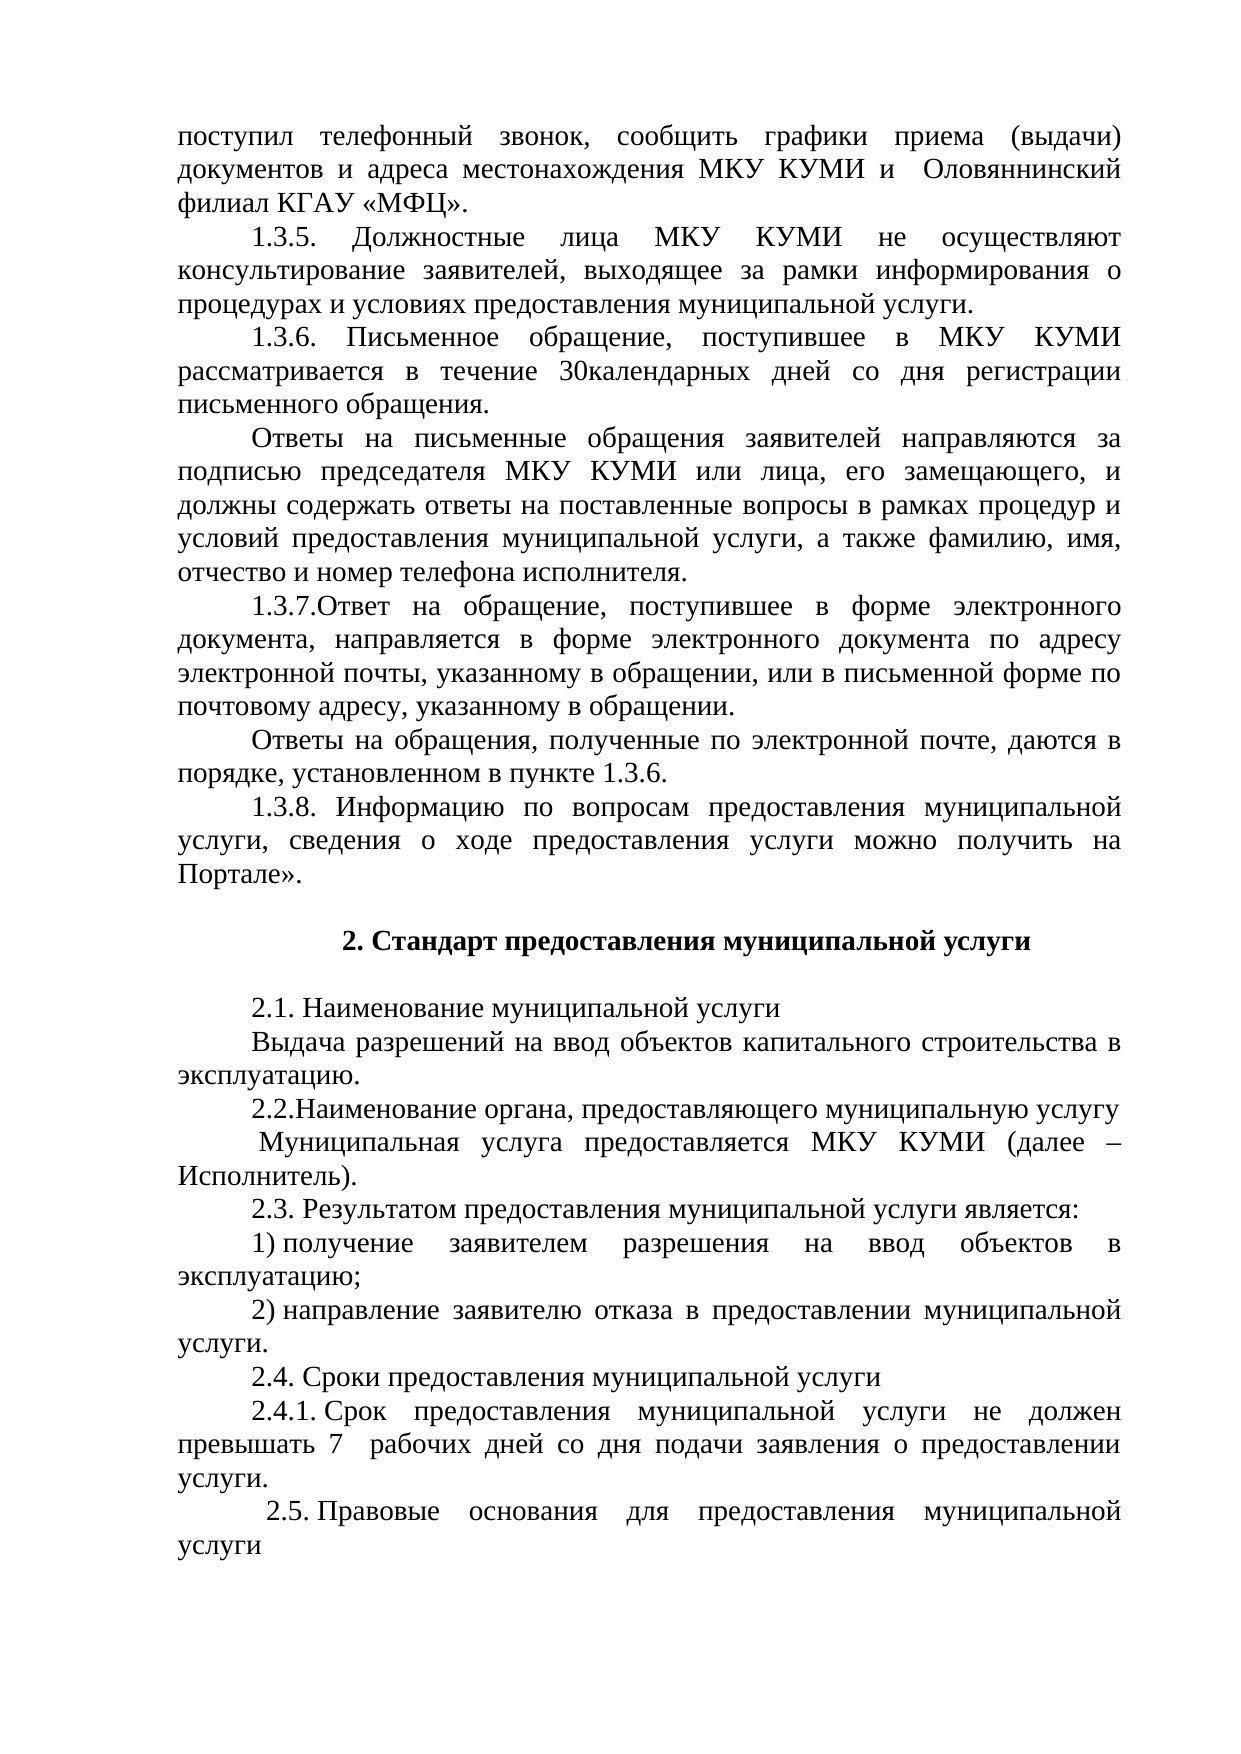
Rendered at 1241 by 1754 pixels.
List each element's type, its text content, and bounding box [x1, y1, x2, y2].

text 1) получение заявителем разрешения на ввод объектов в эксплуатацию; [177, 1225, 1122, 1292]
text 2) направление заявителю отказа в предоставлении муниципальной услуги. [177, 1292, 1122, 1359]
text 2.4.1. Срок предоставления муниципальной услуги не должен превышать 7 рабочих дней со дня подачи заявления о предоставлении услуги. [177, 1393, 1122, 1493]
text 2.1. Наименование муниципальной услуги [177, 990, 1122, 1024]
subtitle 2. Стандарт предоставления муниципальной услуги [177, 923, 1122, 957]
text 1.3.5. Должностные лица МКУ КУМИ не осуществляют консультирование заявителей, выходящее за рамки информирования о процедурах и условиях предоставления муниципальной услуги. [177, 219, 1122, 319]
text 2.2.Наименование органа, предоставляющего муниципальную услугу [177, 1091, 1122, 1124]
text Выдача разрешений на ввод объектов капитального строительства в эксплуатацию. [177, 1024, 1122, 1091]
text Ответы на обращения, полученные по электронной почте, даются в порядке, установленном в пункте 1.3.6. [177, 722, 1122, 789]
text 1.3.7.Ответ на обращение, поступившее в форме электронного документа, направляется в форме электронного документа по адресу электронной почты, указанному в обращении, или в письменной форме по почтовому адресу, указанному в обращении. [177, 588, 1122, 722]
text 2.3. Результатом предоставления муниципальной услуги является: [177, 1191, 1122, 1225]
text 1.3.6. Письменное обращение, поступившее в МКУ КУМИ рассматривается в течение 30календарных дней со дня регистрации письменного обращения. [177, 319, 1122, 420]
text Ответы на письменные обращения заявителей направляются за подписью председателя МКУ КУМИ или лица, его замещающего, и должны содержать ответы на поставленные вопросы в рамках процедур и условий предоставления муниципальной услуги, а также фамилию, имя, отчество и номер телефона исполнителя. [177, 420, 1122, 588]
text 1.3.8. Информацию по вопросам предоставления муниципальной услуги, сведения о ходе предоставления услуги можно получить на Портале». [177, 789, 1122, 889]
text 2.5. Правовые основания для предоставления муниципальной услуги [177, 1493, 1122, 1560]
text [177, 118, 1122, 219]
text Муниципальная услуга предоставляется МКУ КУМИ (далее – Исполнитель). [177, 1124, 1122, 1191]
text 2.4. Сроки предоставления муниципальной услуги [177, 1359, 1122, 1393]
